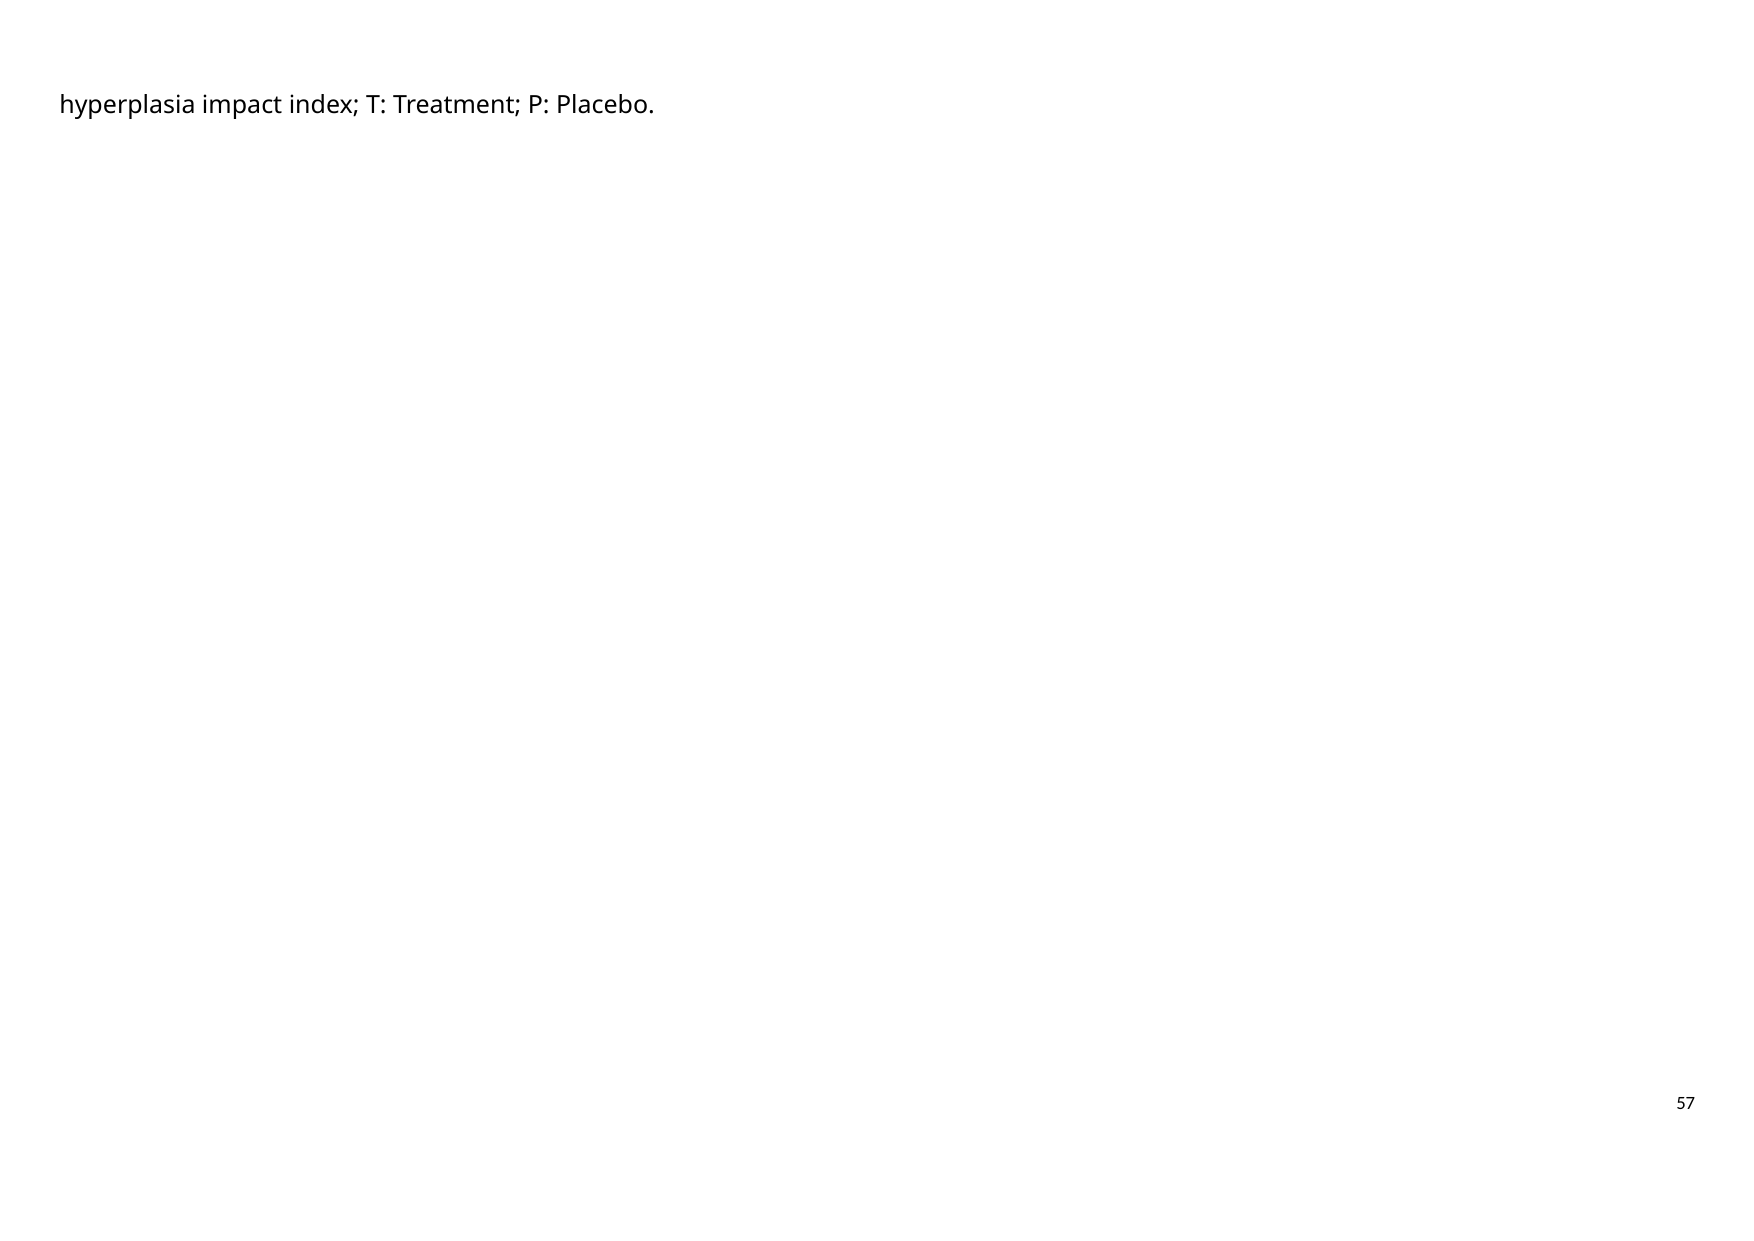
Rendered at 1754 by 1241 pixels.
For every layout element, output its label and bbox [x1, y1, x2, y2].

text [59, 71, 1695, 136]
